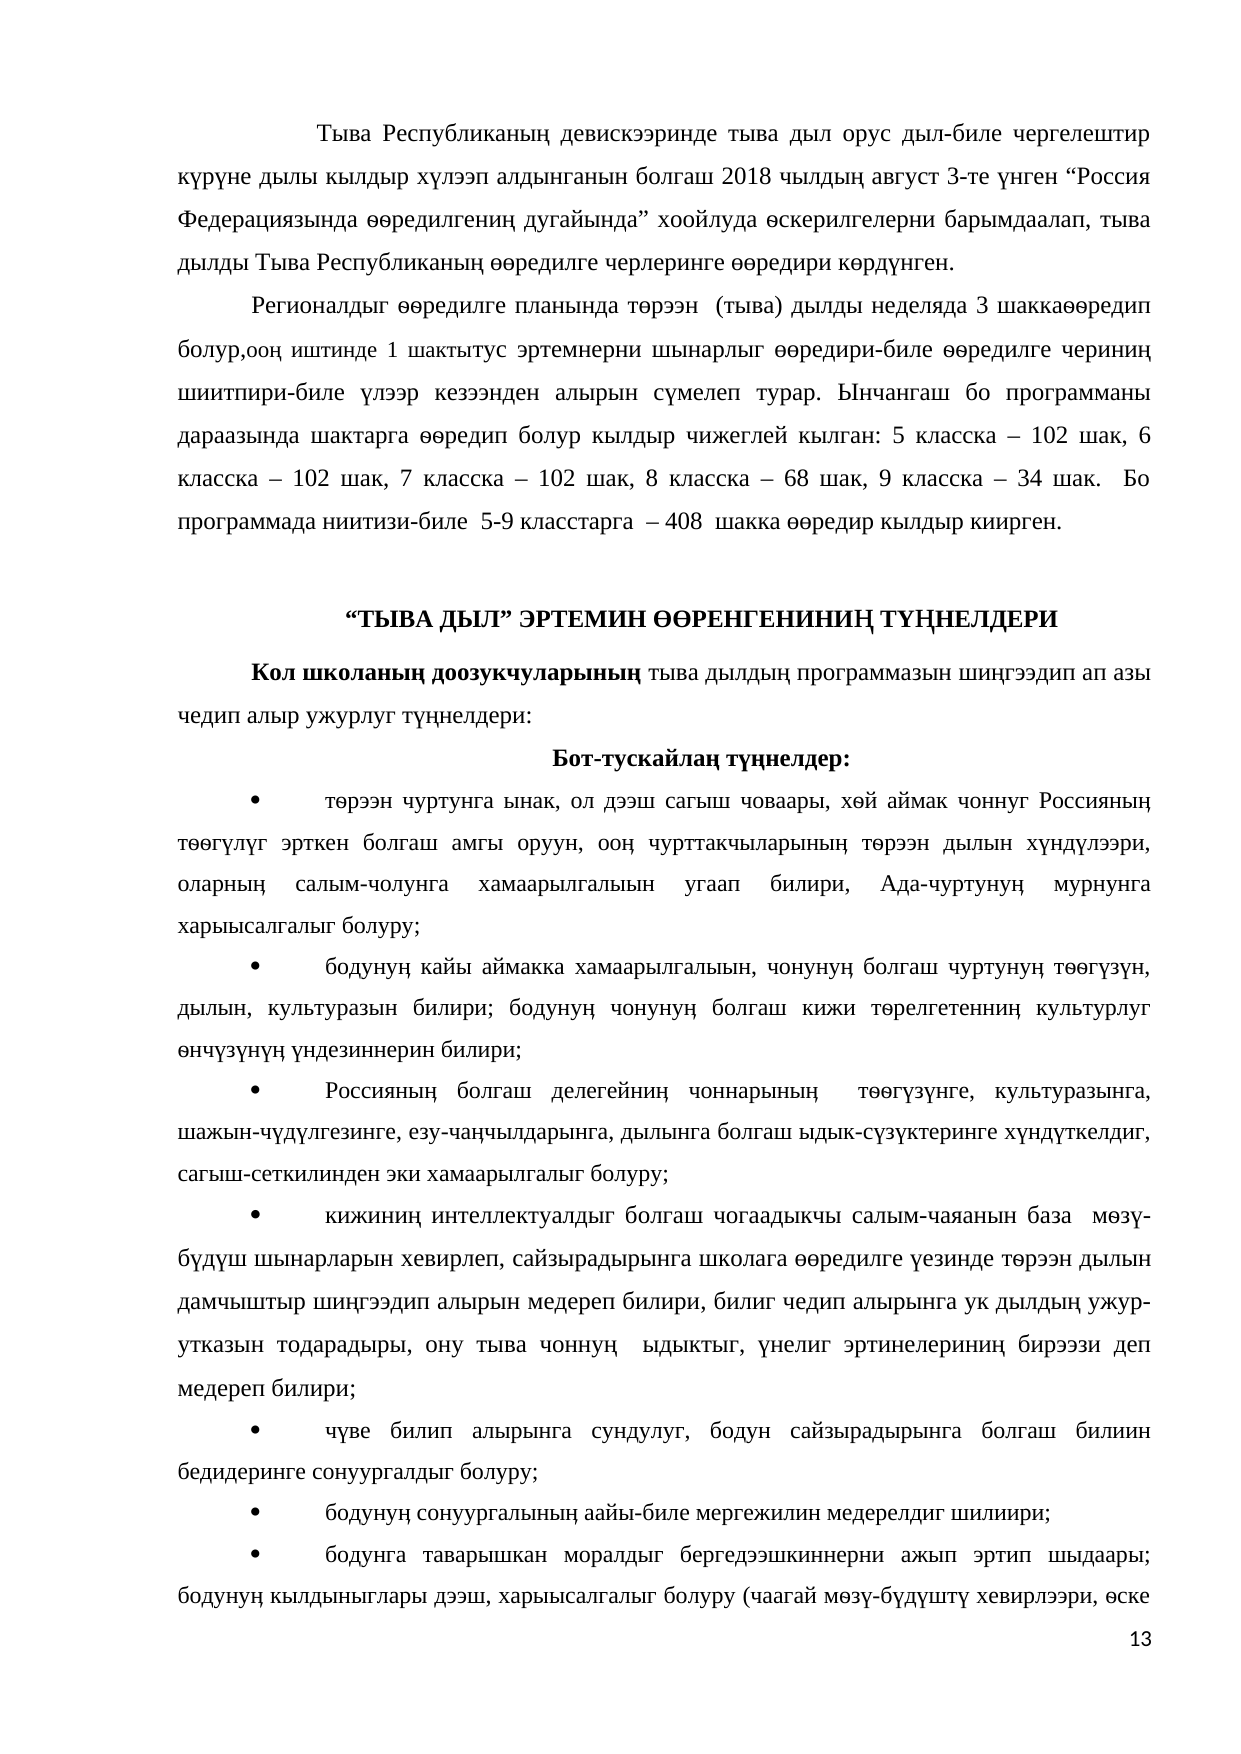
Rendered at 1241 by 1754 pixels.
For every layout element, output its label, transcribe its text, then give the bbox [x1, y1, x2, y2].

text “ТЫВА ДЫЛ” ЭРТЕМИН ƟƟРЕНГЕНИНИң ТҮңНЕЛДЕРИ [177, 592, 1152, 636]
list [177, 1540, 1152, 1609]
list тѳрээн чуртунга ынак, ол дээш сагыш човаары, хѳй аймак чоннуг Россияныӊ тѳѳгүлүг эрткен болгаш амгы оруун, ооӊ чурттакчыларыныӊ тѳрээн дылын хүндүлээри, оларныӊ салым-чолунга хамаарылгалыын угаап билири, Ада-чуртунуӊ мурнунга харыысалгалыг болуру; [177, 787, 1152, 938]
list бодунуӊ кайы аймакка хамаарылгалыын, чонунуӊ болгаш чуртунуӊ тѳѳгүзүн, дылын, культуразын билири; бодунуӊ чонунуӊ болгаш кижи тѳрелгетенниӊ культурлуг ѳнчүзүнүӊ үндезиннерин билири; [177, 952, 1152, 1062]
text Кол школаның доозукчуларының тыва дылдың программазын шиңгээдип ап азы чедип алыр ужурлуг түңнелдери: [177, 657, 1152, 729]
text Регионалдыг ѳѳредилге планында төрээн (тыва) дылды неделяда 3 шаккаѳѳредип болур,ооң иштинде 1 шактытус эртемнерни шынарлыг өөредири-биле ѳѳредилге чериниң шиитпири-биле үлээр кезээнден алырын сүмелеп турар. Ынчангаш бо программаны дараазында шактарга ѳѳредип болур кылдыр чижеглей кылган: 5 класска – 102 шак, 6 класска – 102 шак, 7 класска – 102 шак, 8 класска – 68 шак, 9 класска – 34 шак. Бо программада ниитизи-биле 5-9 класстарга – 408 шакка өөредир кылдыр киирген. [177, 291, 1152, 535]
text Бот-тускайлаң түңнелдер: [177, 743, 1152, 772]
list кижиниң интеллектуалдыг болгаш чогаадыкчы салым-чаяанын база мѳзү-бүдүш шынарларын хевирлеп, сайзырадырынга школага өөредилге үезинде тѳрээн дылын дамчыштыр шиңгээдип алырын медереп билири, билиг чедип алырынга ук дылдың ужур-утказын тодарадыры, ону тыва чоннуң ыдыктыг, үнелиг эртинелериниң бирээзи деп медереп билири; [177, 1200, 1152, 1401]
list Россияныӊ болгаш делегейниӊ чоннарыныӊ тѳѳгүзүнге, культуразынга, шажын-чүдүлгезинге, езу-чаӊчылдарынга, дылынга болгаш ыдык-сүзүктеринге хүндүткелдиг, сагыш-сеткилинден эки хамаарылгалыг болуру; [177, 1076, 1152, 1186]
list бодунуӊ сонуургалыныӊ аайы-биле мергежилин медерелдиг шилиири; [177, 1498, 1152, 1526]
list чүве билип алырынга сундулуг, бодун сайзырадырынга болгаш билиин бедидеринге сонуургалдыг болуру; [177, 1416, 1152, 1485]
text Тыва Республиканың девискээринде тыва дыл орус дыл-биле чергелештир күрүне дылы кылдыр хүлээп алдынганын болгаш 2018 чылдың август 3-те үнген “Россия Федерациязында ѳѳредилгениң дугайында” хоойлуда ѳскерилгелерни барымдаалап, тыва дылды Тыва Республиканың өөредилге черлеринге өөредири көрдүнген. [177, 118, 1152, 276]
